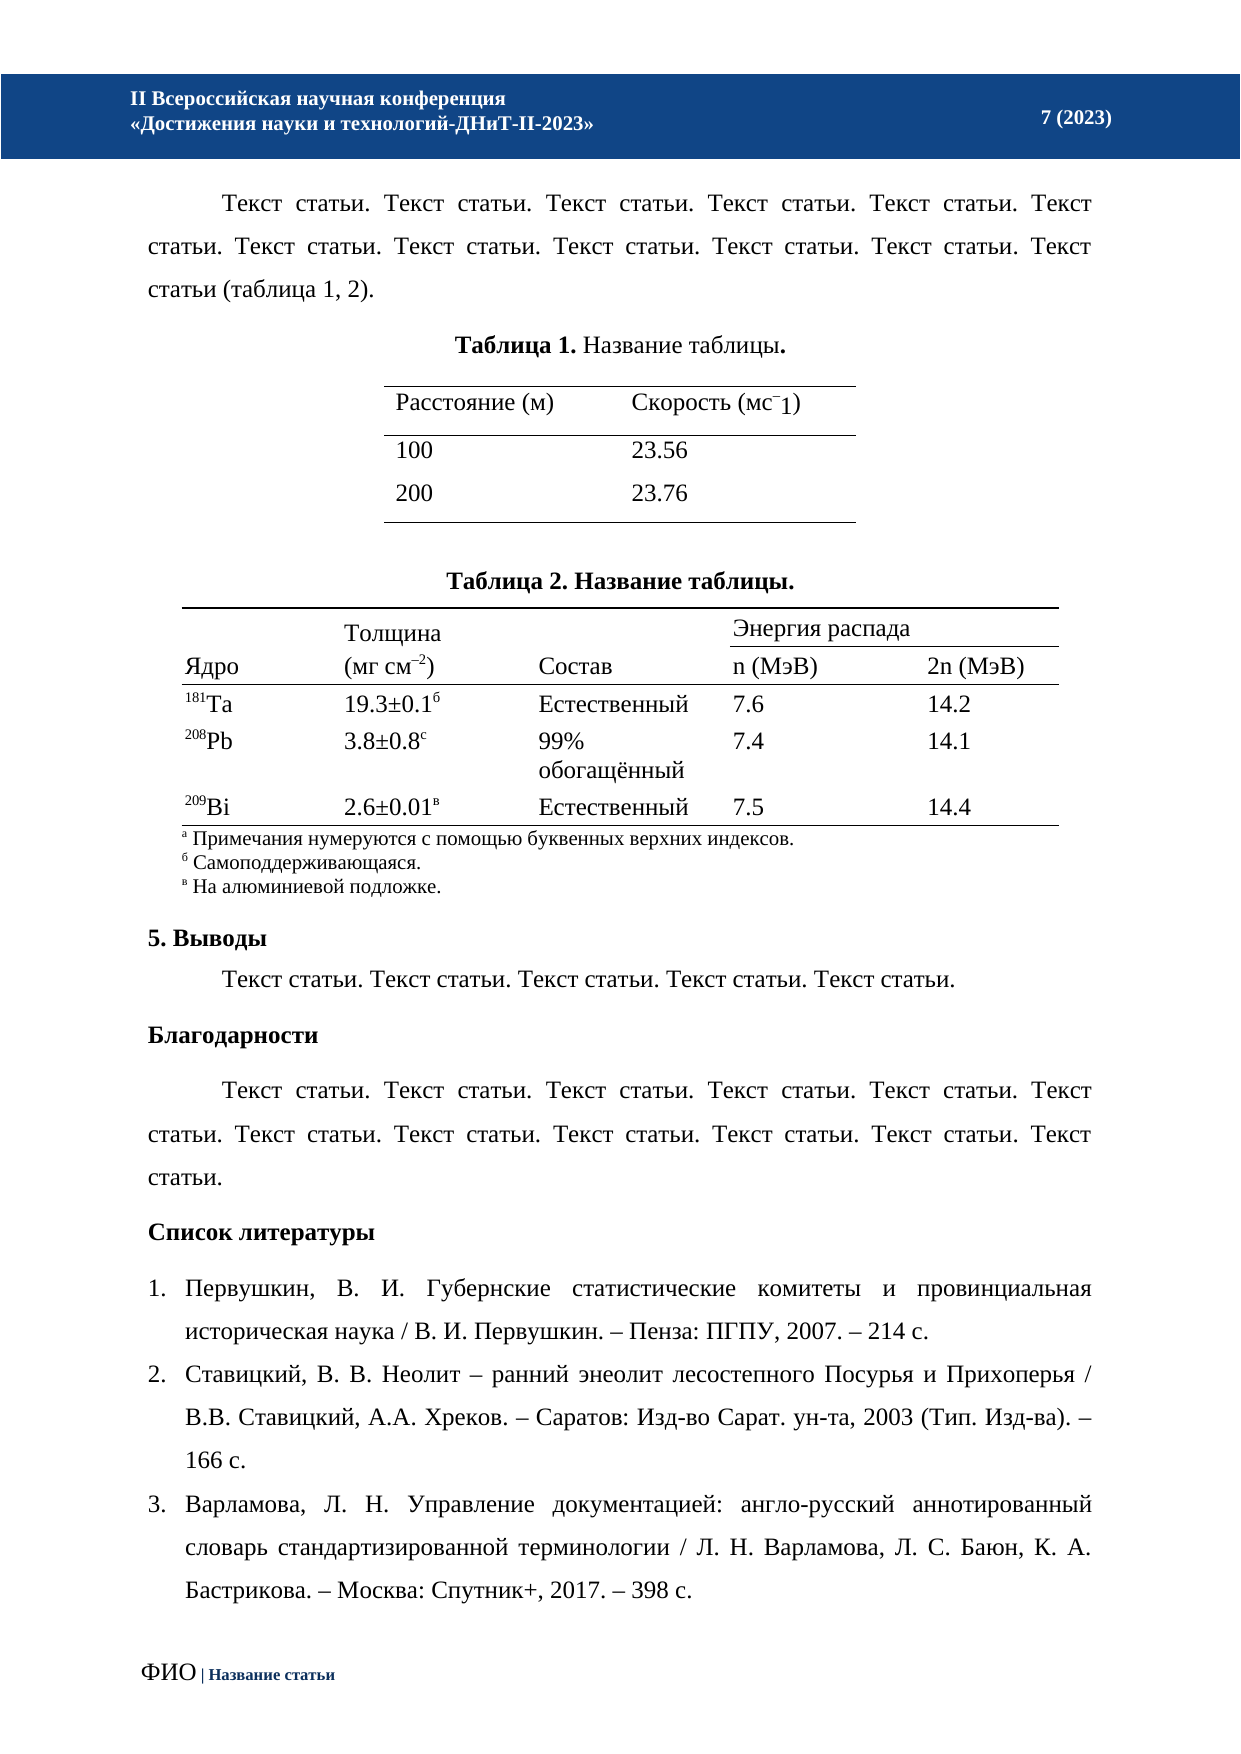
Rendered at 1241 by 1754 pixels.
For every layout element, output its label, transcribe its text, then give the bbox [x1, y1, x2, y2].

table_header Таблица 2. Название таблицы. [182, 566, 1059, 607]
table_cell 200 [384, 479, 620, 522]
table_cell 2n (МэВ) [924, 647, 1059, 684]
table_cell Скорость (мс–1) [620, 387, 856, 434]
text 5. Выводы [148, 923, 1092, 952]
list Первушкин, В. И. Губернские статистические комитеты и провинциальная историческая наука / В. И. Первушкин. – Пенза: ПГПУ, 2007. – 214 с. [148, 1273, 1092, 1345]
table_cell 99% обогащённый [535, 722, 730, 788]
subtitle Список литературы [148, 1217, 1092, 1246]
table_cell 7.4 [730, 722, 924, 788]
table_cell 181Ta [182, 685, 341, 722]
table_cell Естественный [535, 685, 730, 722]
table_cell Энергия распада [730, 609, 1059, 646]
table_cell 19.3±0.1б [341, 685, 535, 722]
table_cell 208Pb [182, 722, 341, 788]
table_cell 209Bi [182, 788, 341, 825]
table_cell 3.8±0.8c [341, 722, 535, 788]
text Благодарности [148, 1020, 1092, 1049]
table_cell a Примечания нумеруются с помощью буквенных верхних индексов. б Самоподдерживающаяся. в На алюминиевой подложке. [182, 826, 1059, 898]
table_cell Ядро [182, 609, 341, 684]
table_cell 23.56 [620, 436, 856, 478]
table_cell Состав [535, 609, 730, 684]
table_cell 2.6±0.01в [341, 788, 535, 825]
text Текст статьи. Текст статьи. Текст статьи. Текст статьи. Текст статьи. [148, 964, 1092, 993]
table_cell Толщина (мг см–2) [341, 609, 535, 684]
table_cell 7.5 [730, 788, 924, 825]
table_cell 14.1 [924, 722, 1059, 788]
table_cell 23.76 [620, 479, 856, 522]
table_cell 100 [384, 436, 620, 478]
table_header Таблица 1. Название таблицы. [384, 318, 856, 386]
table_cell n (МэВ) [730, 647, 924, 684]
table_cell Естественный [535, 788, 730, 825]
table_cell 7.6 [730, 685, 924, 722]
table_cell Расстояние (м) [384, 387, 620, 434]
list Варламова, Л. Н. Управление документацией: англо-русский аннотированный словарь стандартизированной терминологии / Л. Н. Варламова, Л. С. Баюн, К. А. Бастрикова. – Москва: Спутник+, 2017. – 398 с. [148, 1489, 1092, 1604]
text Текст статьи. Текст статьи. Текст статьи. Текст статьи. Текст статьи. Текст статьи. Текст статьи. Текст статьи. Текст статьи. Текст статьи. Текст статьи. Текст статьи. [148, 1076, 1092, 1191]
table_cell 14.4 [924, 788, 1059, 825]
list Ставицкий, В. В. Неолит – ранний энеолит лесостепного Посурья и Прихоперья / В.В. Ставицкий, А.А. Хреков. – Саратов: Изд-во Сарат. ун-та, 2003 (Тип. Изд-ва). – 166 с. [148, 1359, 1092, 1474]
table_cell 14.2 [924, 685, 1059, 722]
text Текст статьи. Текст статьи. Текст статьи. Текст статьи. Текст статьи. Текст статьи. Текст статьи. Текст статьи. Текст статьи. Текст статьи. Текст статьи. Текст статьи (таблица 1, 2). [148, 188, 1092, 303]
